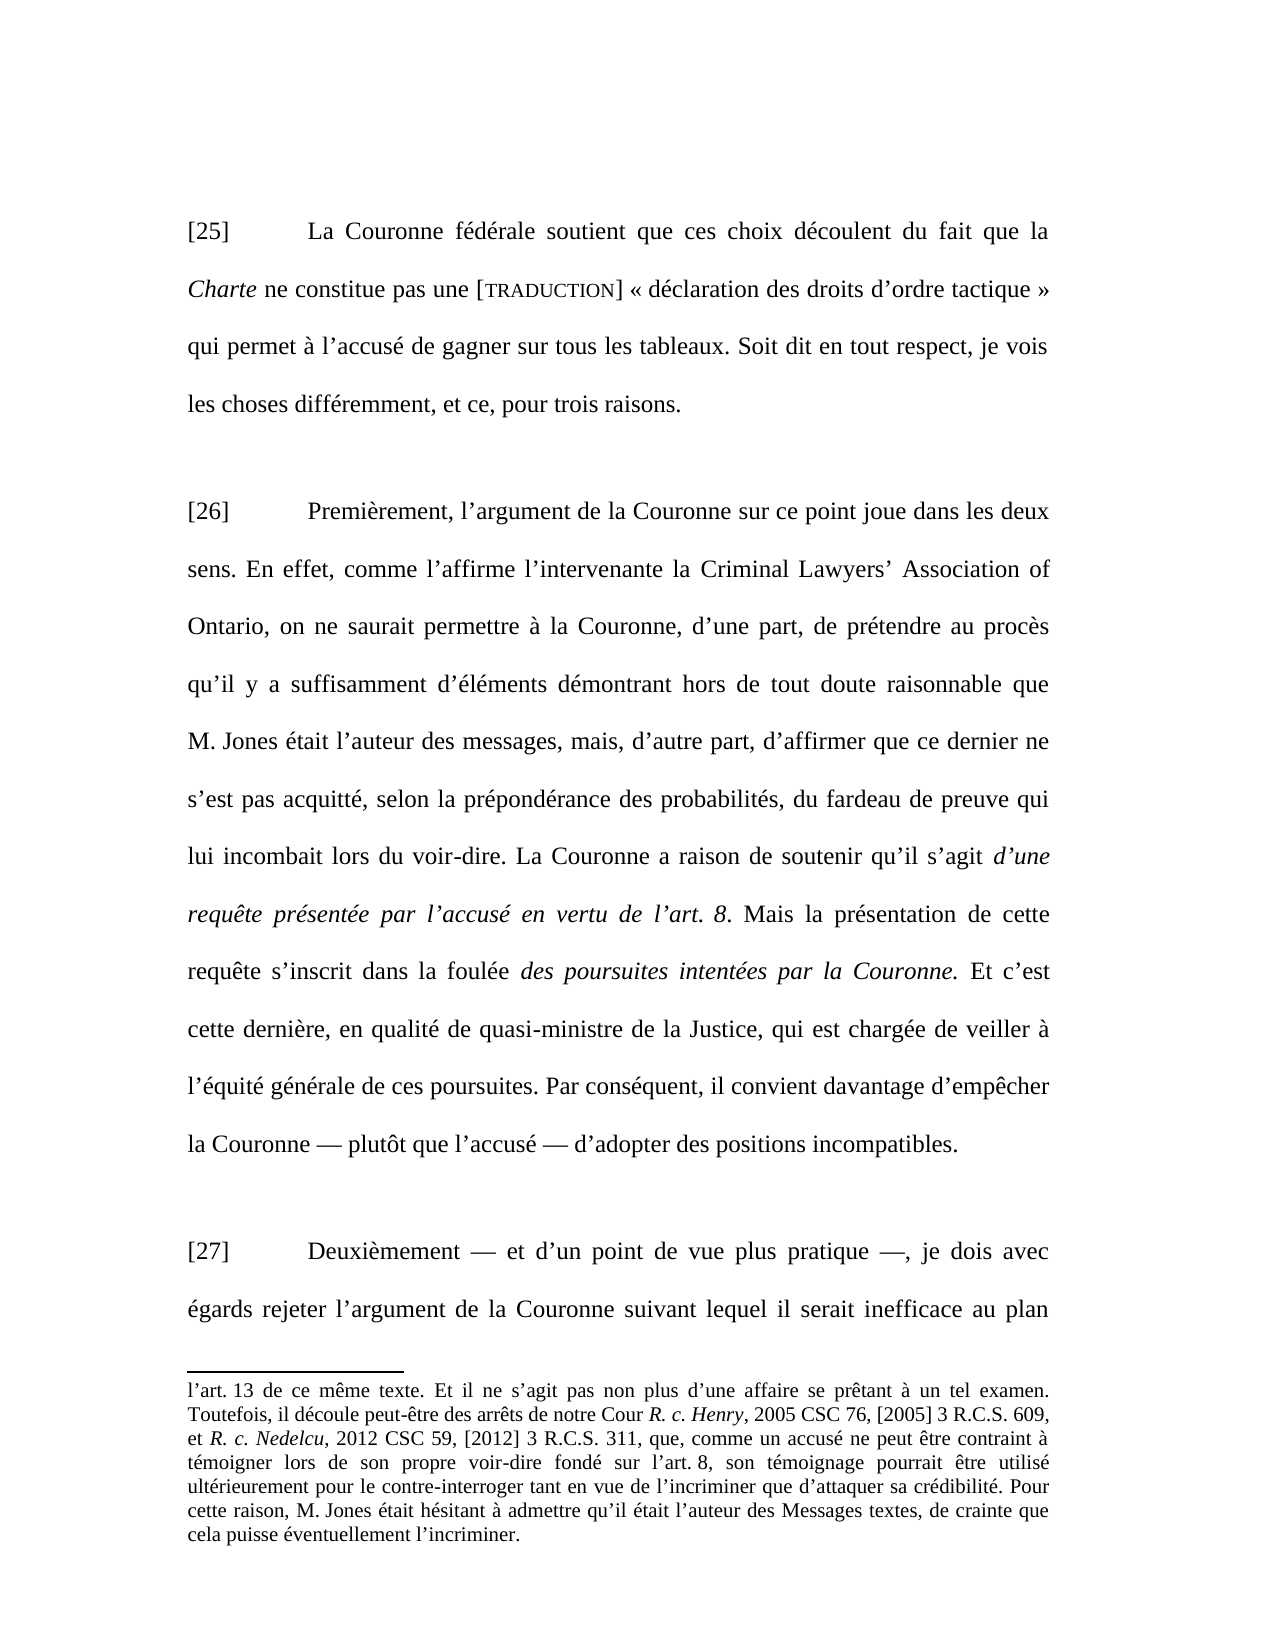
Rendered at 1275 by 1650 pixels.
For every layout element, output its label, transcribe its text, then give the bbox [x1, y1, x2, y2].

text Premièrement, l’argument de la Couronne sur ce point joue dans les deux sens. En effet, comme l’affirme l’intervenante la Criminal Lawyers’ Association of Ontario, on ne saurait permettre à la Couronne, d’une part, de prétendre au procès qu’il y a suffisamment d’éléments démontrant hors de tout doute raisonnable que M. Jones était l’auteur des messages, mais, d’autre part, d’affirmer que ce dernier ne s’est pas acquitté, selon la prépondérance des probabilités, du fardeau de preuve qui lui incombait lors du voir-dire. La Couronne a raison de soutenir qu’il s’agit d’une requête présentée par l’accusé en vertu de l’art. 8. Mais la présentation de cette requête s’inscrit dans la foulée des poursuites intentées par la Couronne. Et c’est cette dernière, en qualité de quasi-ministre de la Justice, qui est chargée de veiller à l’équité générale de ces poursuites. Par conséquent, il convient davantage d’empêcher la Couronne — plutôt que l’accusé — d’adopter des positions incompatibles. [187, 496, 1050, 1158]
text La Couronne fédérale soutient que ces choix découlent du fait que la Charte ne constitue pas une [traduction] « déclaration des droits d’ordre tactique » qui permet à l’accusé de gagner sur tous les tableaux. Soit dit en tout respect, je vois les choses différemment, et ce, pour trois raisons. [187, 216, 1050, 418]
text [187, 1236, 1050, 1323]
